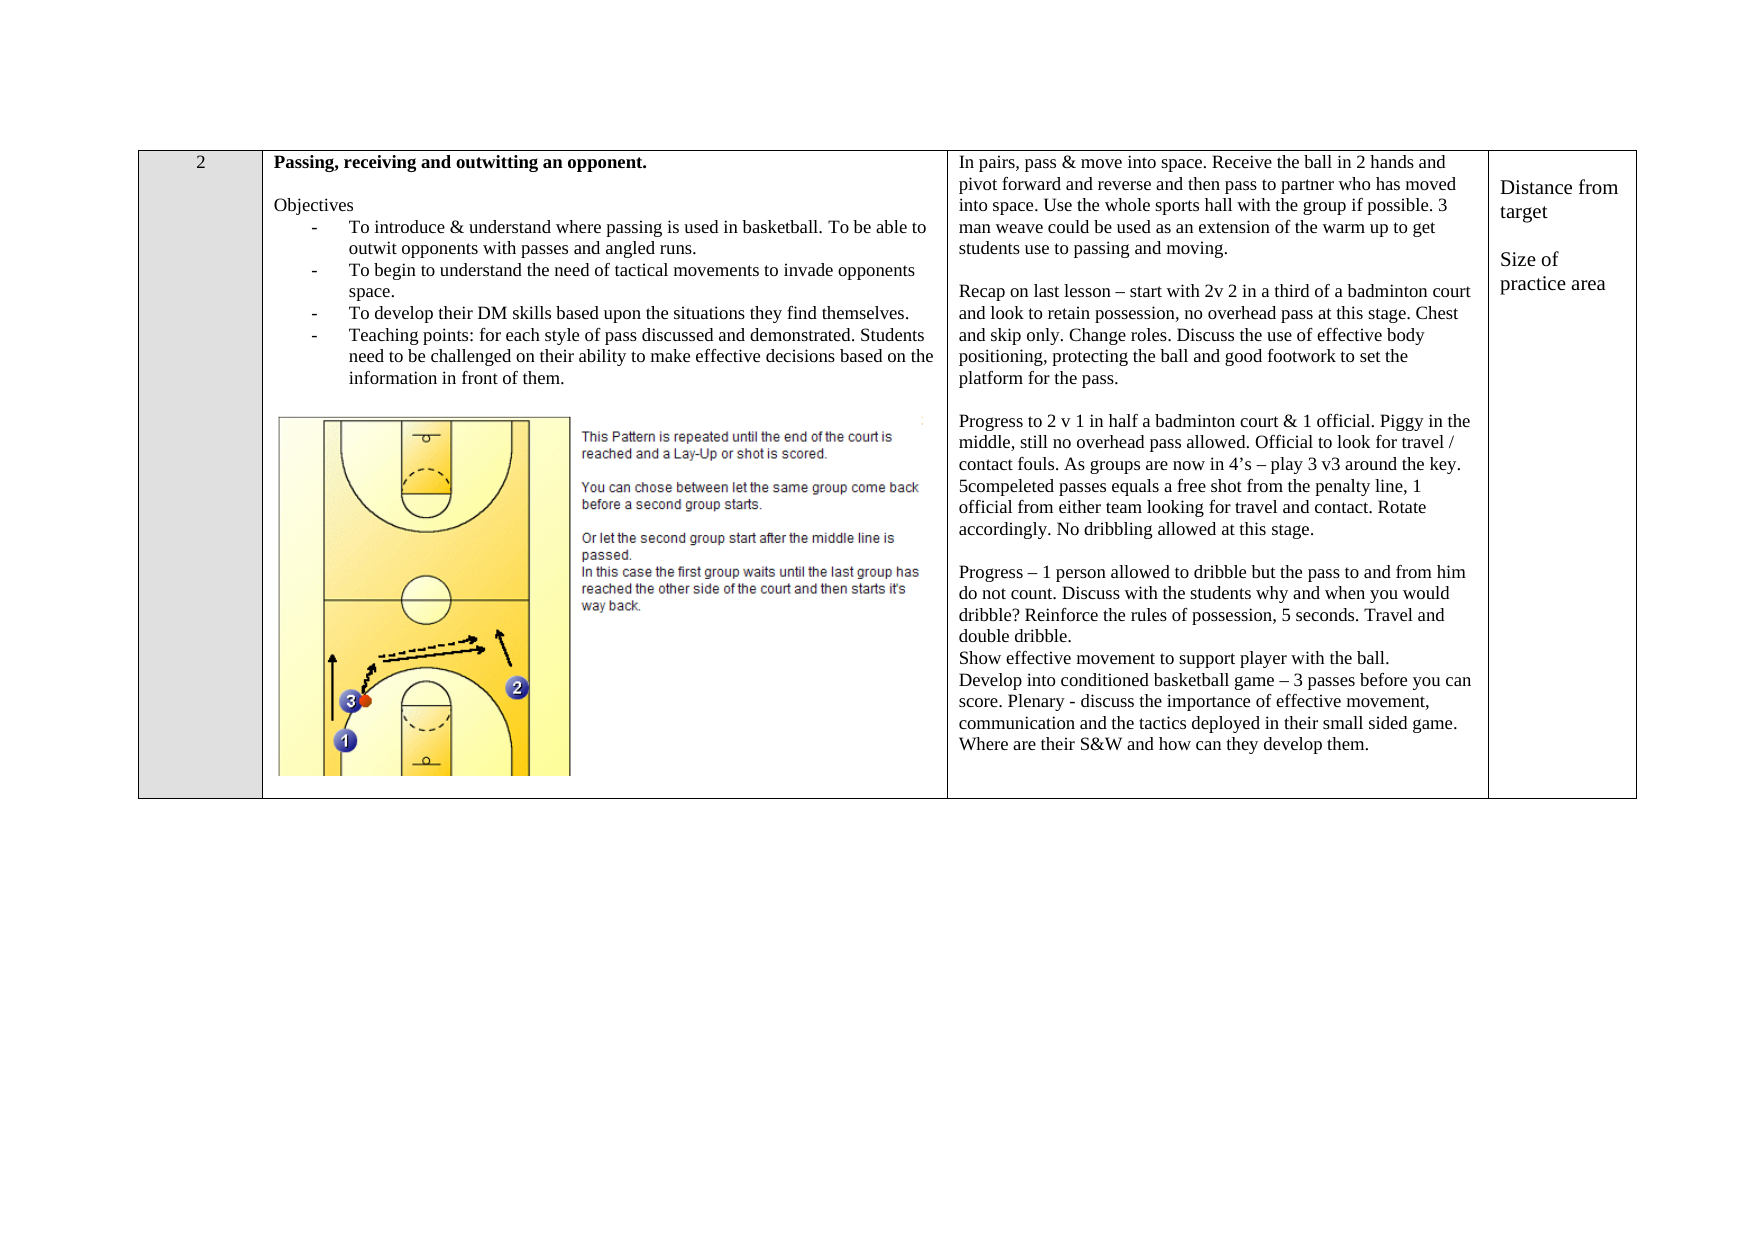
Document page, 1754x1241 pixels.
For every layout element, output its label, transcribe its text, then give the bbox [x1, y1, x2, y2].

table_cell Passing, receiving and outwitting an opponent. Objectives To introduce & understand where passing is used in basketball. To be able to outwit opponents with passes and angled runs. To begin to understand the need of tactical movements to invade opponents space. To develop their DM skills based upon the situations they find themselves. Teaching points: for each style of pass discussed and demonstrated. Students need to be challenged on their ability to make effective decisions based on the information in front of them. [263, 151, 947, 798]
table_cell In pairs, pass & move into space. Receive the ball in 2 hands and pivot forward and reverse and then pass to partner who has moved into space. Use the whole sports hall with the group if possible. 3 man weave could be used as an extension of the warm up to get students use to passing and moving. Recap on last lesson – start with 2v 2 in a third of a badminton court and look to retain possession, no overhead pass at this stage. Chest and skip only. Change roles. Discuss the use of effective body positioning, protecting the ball and good footwork to set the platform for the pass. Progress to 2 v 1 in half a badminton court & 1 official. Piggy in the middle, still no overhead pass allowed. Official to look for travel / contact fouls. As groups are now in 4’s – play 3 v3 around the key. 5compeleted passes equals a free shot from the penalty line, 1 official from either team looking for travel and contact. Rotate accordingly. No dribbling allowed at this stage. Progress – 1 person allowed to dribble but the pass to and from him do not count. Discuss with the students why and when you would dribble? Reinforce the rules of possession, 5 seconds. Travel and double dribble. Show effective movement to support player with the ball. Develop into conditioned basketball game – 3 passes before you can score. Plenary - discuss the importance of effective movement, communication and the tactics deployed in their small sided game. Where are their S&W and how can they develop them. [948, 151, 1488, 798]
picture [273, 409, 923, 776]
table_cell All lessons start with basketball related warm-up and re-cap work of previous lesson. Make learning as active as possible Give opportunities to plan tactics Research rules on internet Video to analyse performance Tasks set to cater for levels of ability: Distance from target Size of practice area [1489, 151, 1636, 798]
table_cell 2 [139, 151, 262, 798]
